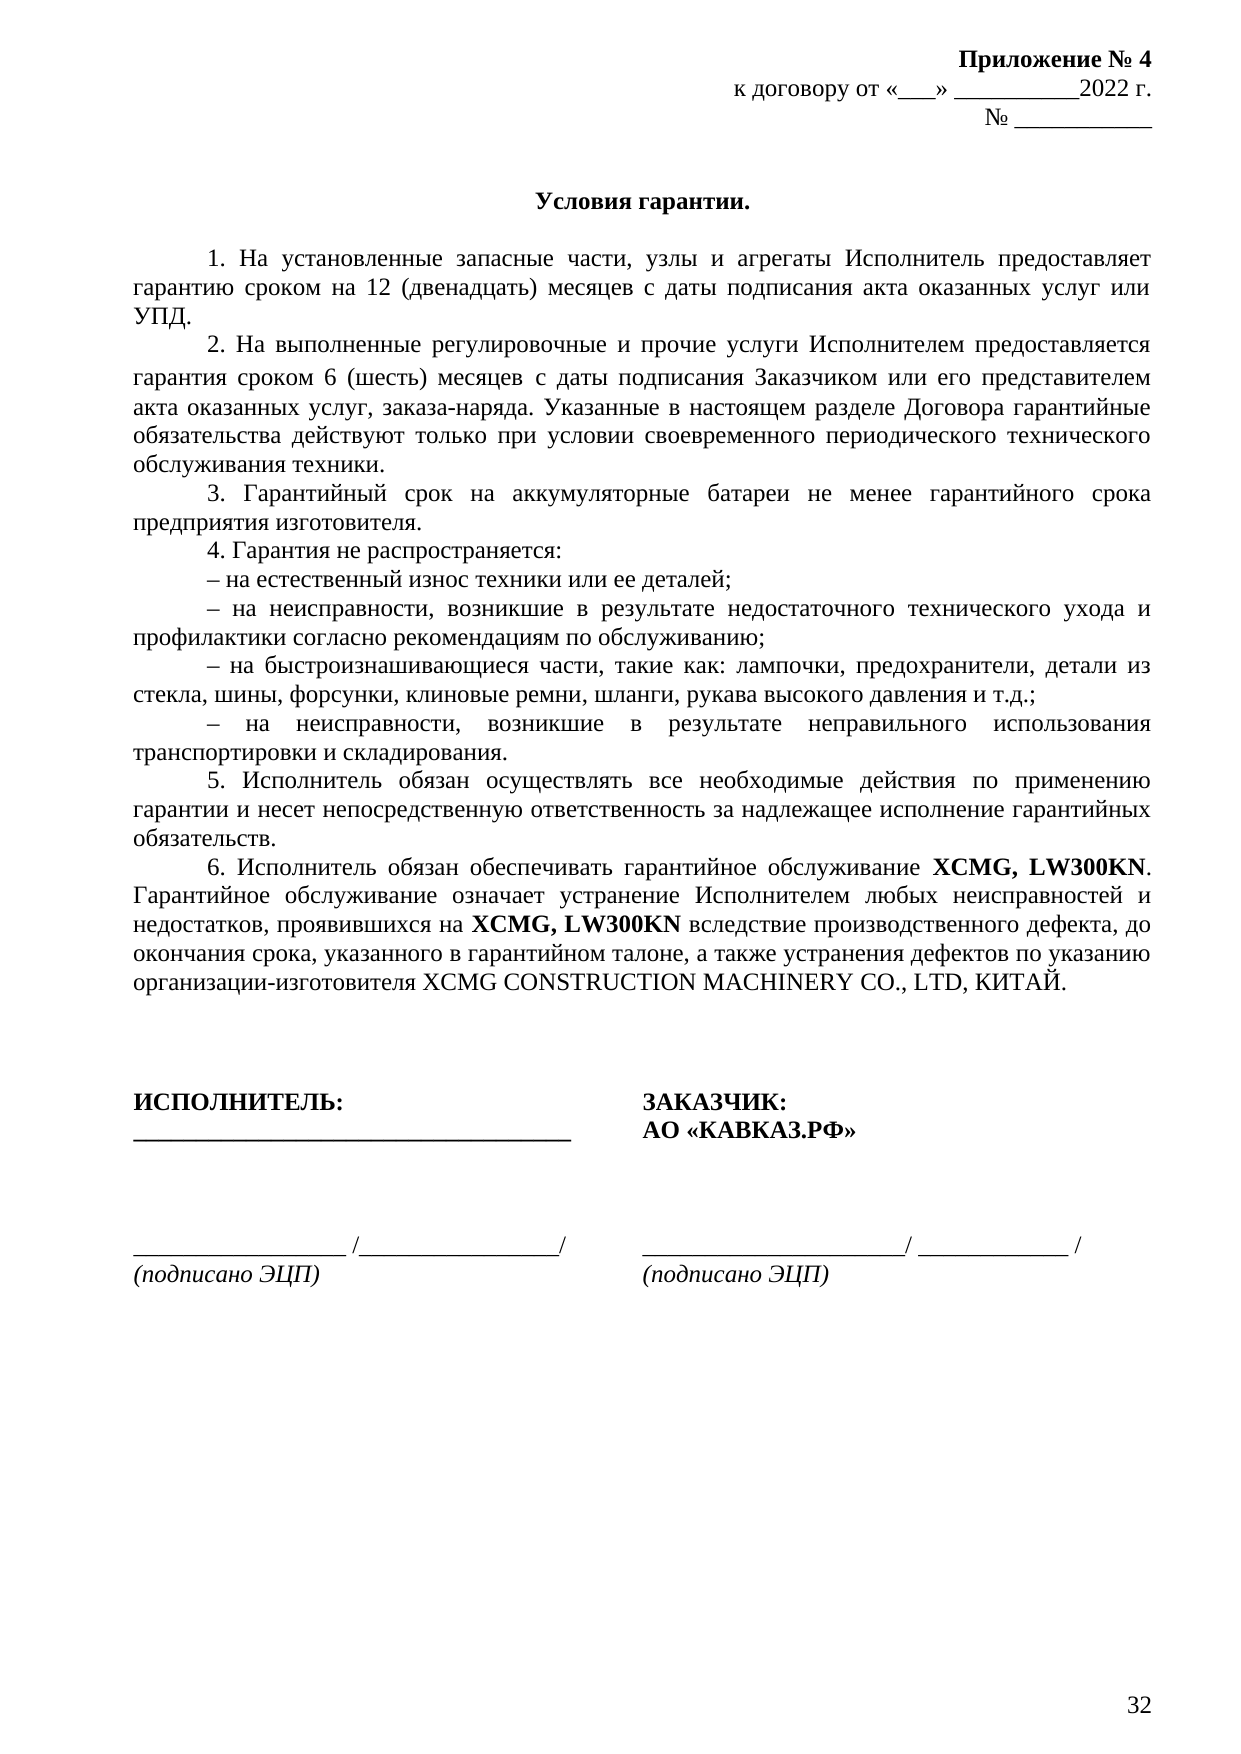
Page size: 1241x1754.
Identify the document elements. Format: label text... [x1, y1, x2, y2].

text 2. На выполненные регулировочные и прочие услуги Исполнителем предоставляется гарантия сроком 6 (шесть) месяцев с даты подписания Заказчиком или его представителем акта оказанных услуг, заказа-наряда. Указанные в настоящем разделе Договора гарантийные обязательства действуют только при условии своевременного периодического технического обслуживания техники. [133, 329, 1152, 478]
text 5. Исполнитель обязан осуществлять все необходимые действия по применению гарантии и несет непосредственную ответственность за надлежащее исполнение гарантийных обязательств. [133, 766, 1152, 852]
text к договору от «___» __________2022 г. [133, 73, 1152, 102]
text 6. Исполнитель обязан обеспечивать гарантийное обслуживание XCMG, LW300KN. Гарантийное обслуживание означает устранение Исполнителем любых неисправностей и недостатков, проявившихся на XCMG, LW300KN вследствие производственного дефекта, до окончания срока, указанного в гарантийном талоне, а также устранения дефектов по указанию организации-изготовителя XCMG CONSTRUCTION MACHINERY CO., LTD, КИТАЙ. [133, 852, 1152, 996]
table_header ЗАКАЗЧИК: АО «КАВКАЗ.РФ» _____________________/ ____________ / (подписано ЭЦП) [635, 1087, 1167, 1387]
text – на неисправности, возникшие в результате неправильного использования транспортировки и складирования. [133, 708, 1152, 766]
text № ___________ [133, 102, 1152, 131]
text Условия гарантии. [133, 186, 1152, 214]
table_header ИСПОЛНИТЕЛЬ: ___________________________________ _________________ /________________/ (подписано ЭЦП) [126, 1087, 635, 1387]
text – на неисправности, возникшие в результате недостаточного технического ухода и профилактики согласно рекомендациям по обслуживанию; [133, 593, 1152, 651]
text 4. Гарантия не распространяется: [133, 536, 1152, 564]
text – на быстроизнашивающиеся части, такие как: лампочки, предохранители, детали из стекла, шины, форсунки, клиновые ремни, шланги, рукава высокого давления и т.д.; [133, 651, 1152, 708]
text Приложение № 4 [133, 44, 1152, 73]
text – на естественный износ техники или ее деталей; [133, 564, 1152, 593]
text 3. Гарантийный срок на аккумуляторные батареи не менее гарантийного срока предприятия изготовителя. [133, 478, 1152, 536]
text 1. На установленные запасные части, узлы и агрегаты Исполнитель предоставляет гарантию сроком на 12 (двенадцать) месяцев с даты подписания акта оказанных услуг или УПД. [133, 243, 1152, 329]
